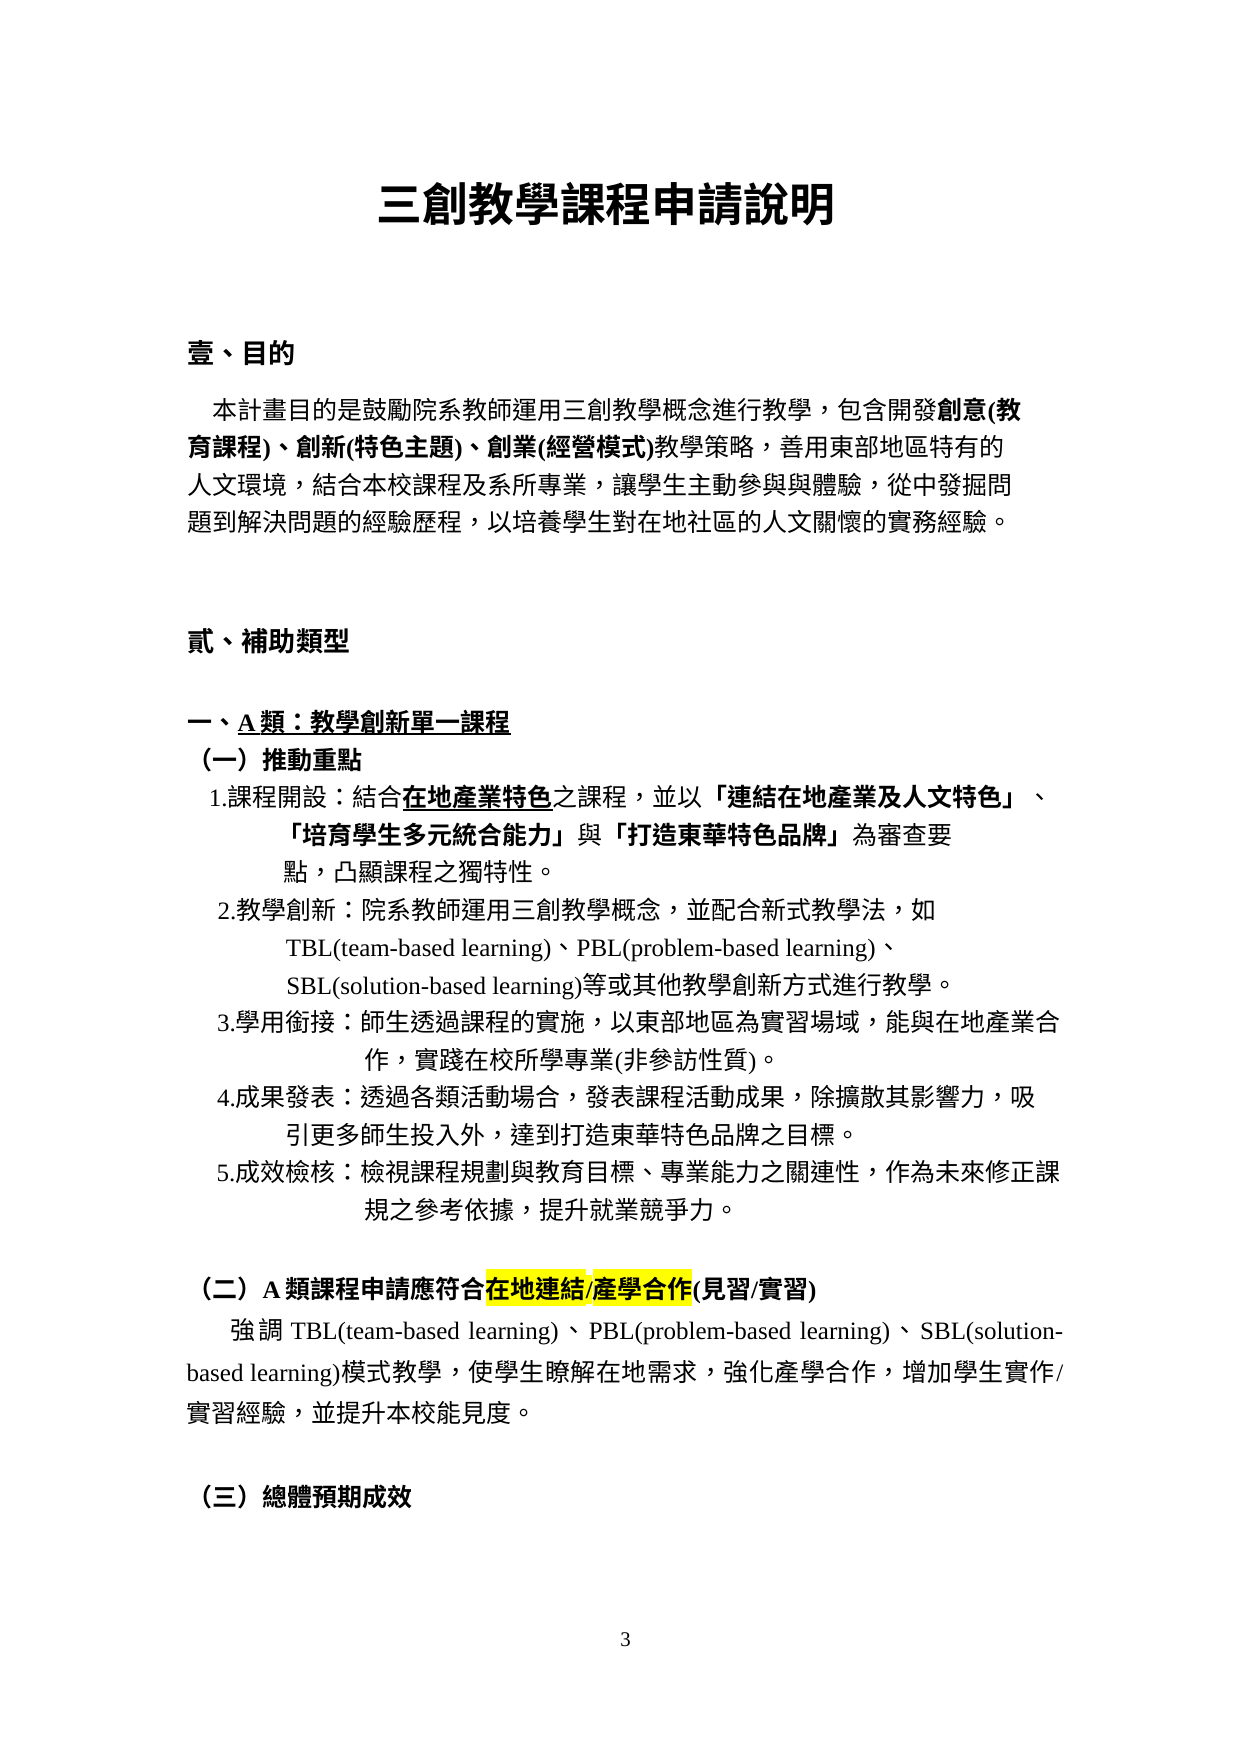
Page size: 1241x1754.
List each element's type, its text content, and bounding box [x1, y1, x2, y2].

text （二）A類課程申請應符合在地連結/產學合作(見習/實習) [187, 1269, 486, 1306]
text 三創教學課程申請說明 [187, 164, 1023, 239]
text （二）A類課程申請應符合在地連結/產學合作(見習/實習) [692, 1269, 1063, 1306]
text 貳、補助類型 [187, 602, 1023, 677]
text （一）推動重點 [187, 739, 1063, 777]
text 引更多師生投入外，達到打造東華特色品牌之目標。 [204, 1114, 1063, 1152]
text TBL(team-based learning)、PBL(problem-based learning)、 [205, 927, 1063, 964]
text 2.教學創新：院系教師運用三創教學概念，並配合新式教學法，如 [205, 889, 1063, 927]
text 本計畫目的是鼓勵院系教師運用三創教學概念進行教學，包含開發創意(教育課程)、創新(特色主題)、創業(經營模式)教學策略，善用東部地區特有的人文環境，結合本校課程及系所專業，讓學生主動參與與體驗，從中發掘問題到解決問題的經驗歷程，以培養學生對在地社區的人文關懷的實務經驗。 [187, 389, 1023, 539]
text 強調TBL(team-based learning)、PBL(problem-based learning)、SBL(solution-based learning)模式教學，使學生瞭解在地需求，強化產學合作，增加學生實作/實習經驗，並提升本校能見度。 [186, 1306, 1063, 1431]
text 5.成效檢核：檢視課程規劃與教育目標、專業能力之關連性，作為未來修正課規之參考依據，提升就業競爭力。 [204, 1152, 1063, 1227]
text SBL(solution-based learning)等或其他教學創新方式進行教學。 [205, 964, 1063, 1002]
text （三）總體預期成效 [187, 1473, 1063, 1514]
text 點，凸顯課程之獨特性。 [196, 852, 1063, 889]
text 「培育學生多元統合能力」與「打造東華特色品牌」為審查要 [196, 814, 1063, 852]
text 3.學用銜接：師生透過課程的實施，以東部地區為實習場域，能與在地產業合作，實踐在校所學專業(非參訪性質)。 [204, 1002, 1063, 1077]
text 4.成果發表：透過各類活動場合，發表課程活動成果，除擴散其影響力，吸 [204, 1077, 1063, 1114]
text 壹、目的 [187, 314, 1023, 389]
text 一、A類：教學創新單一課程 [187, 702, 1063, 739]
text 1.課程開設：結合在地產業特色之課程，並以「連結在地產業及人文特色」、 [196, 777, 1063, 814]
